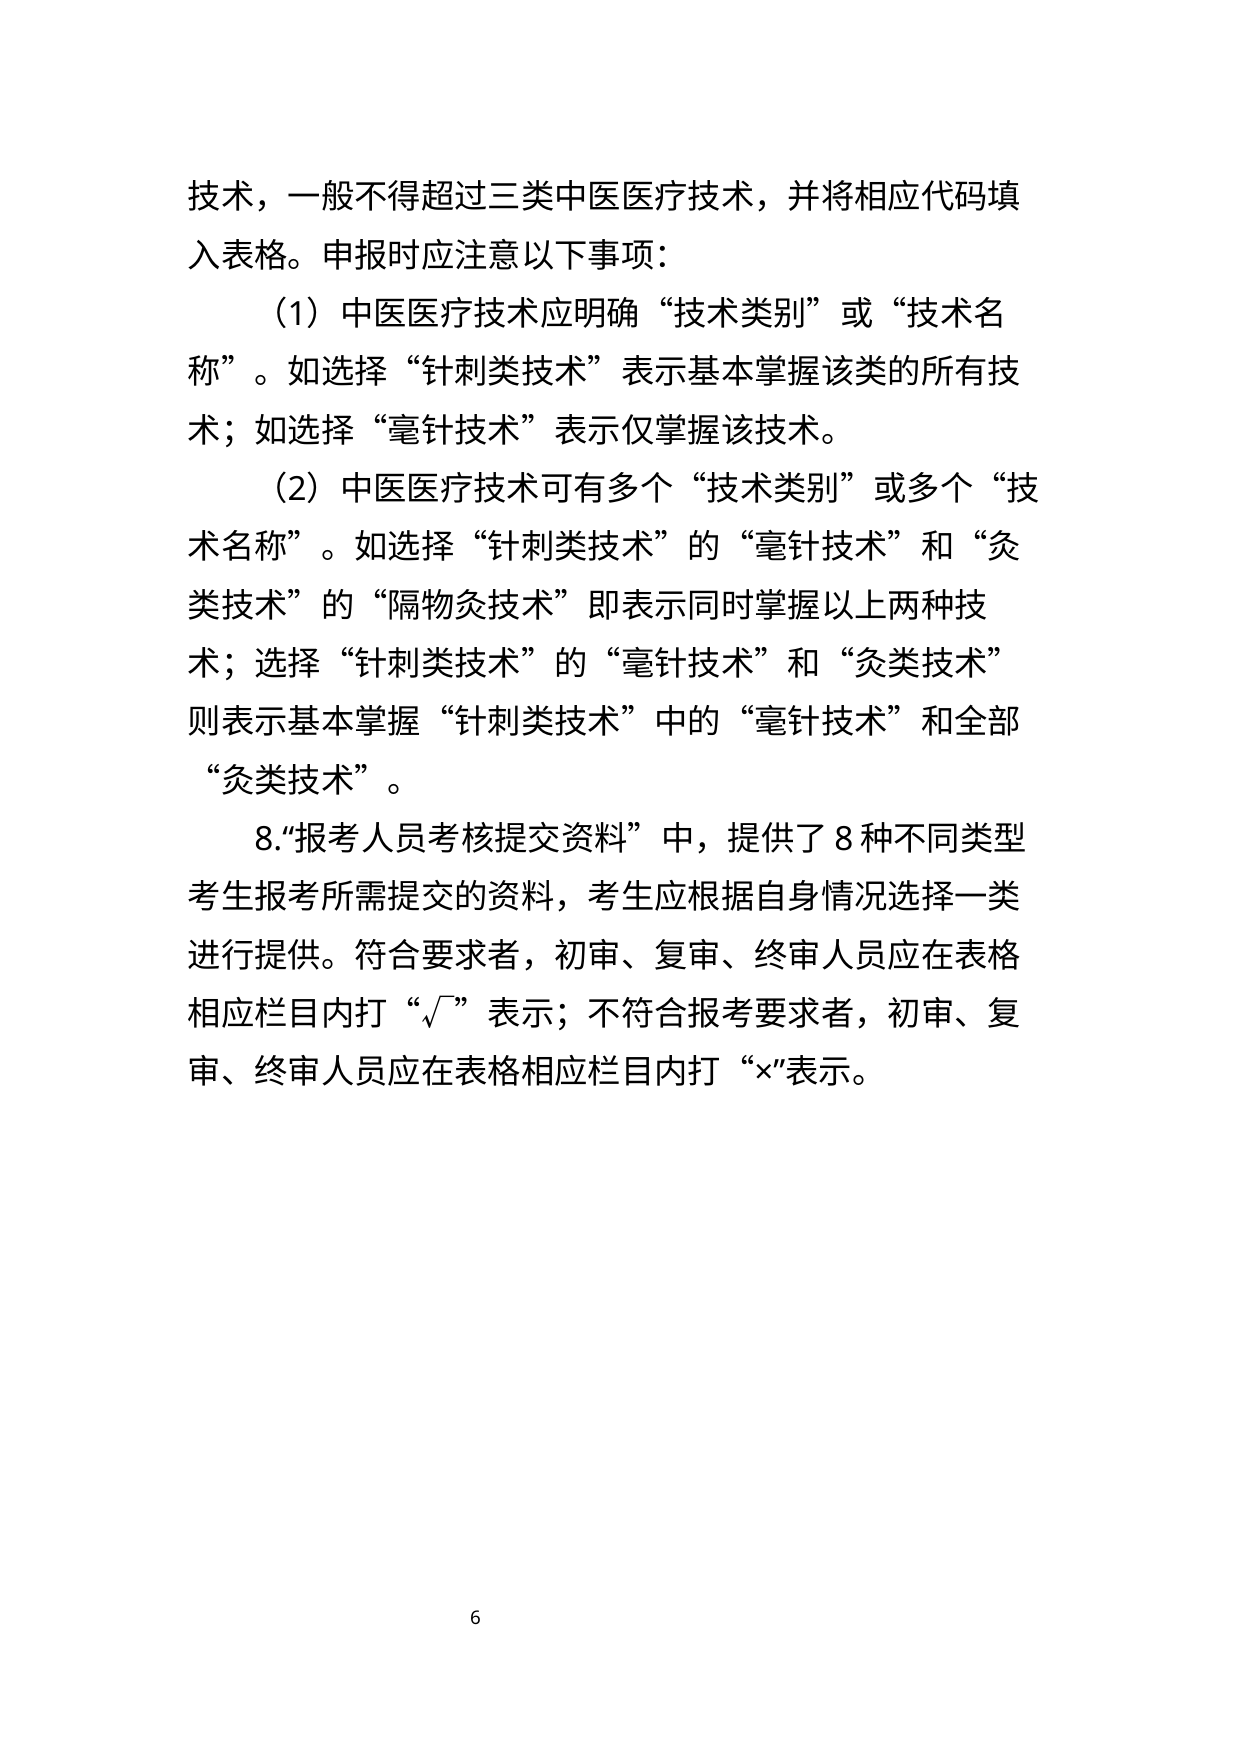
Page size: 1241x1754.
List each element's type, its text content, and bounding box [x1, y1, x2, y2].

text 8.“报考人员考核提交资料”中，提供了8种不同类型考生报考所需提交的资料，考生应根据自身情况选择一类进行提供。符合要求者，初审、复审、终审人员应在表格相应栏目内打“√”表示；不符合报考要求者，初审、复审、终审人员应在表格相应栏目内打“×”表示。 [187, 804, 1053, 1095]
text （1）中医医疗技术应明确“技术类别”或“技术名称”。如选择“针刺类技术”表示基本掌握该类的所有技术；如选择“毫针技术”表示仅掌握该技术。 [187, 279, 1053, 454]
text （2）中医医疗技术可有多个“技术类别”或多个“技术名称”。如选择“针刺类技术”的“毫针技术”和“灸类技术”的“隔物灸技术”即表示同时掌握以上两种技术；选择“针刺类技术”的“毫针技术”和“灸类技术”则表示基本掌握“针刺类技术”中的“毫针技术”和全部“灸类技术”。 [187, 454, 1053, 804]
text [187, 162, 1053, 279]
